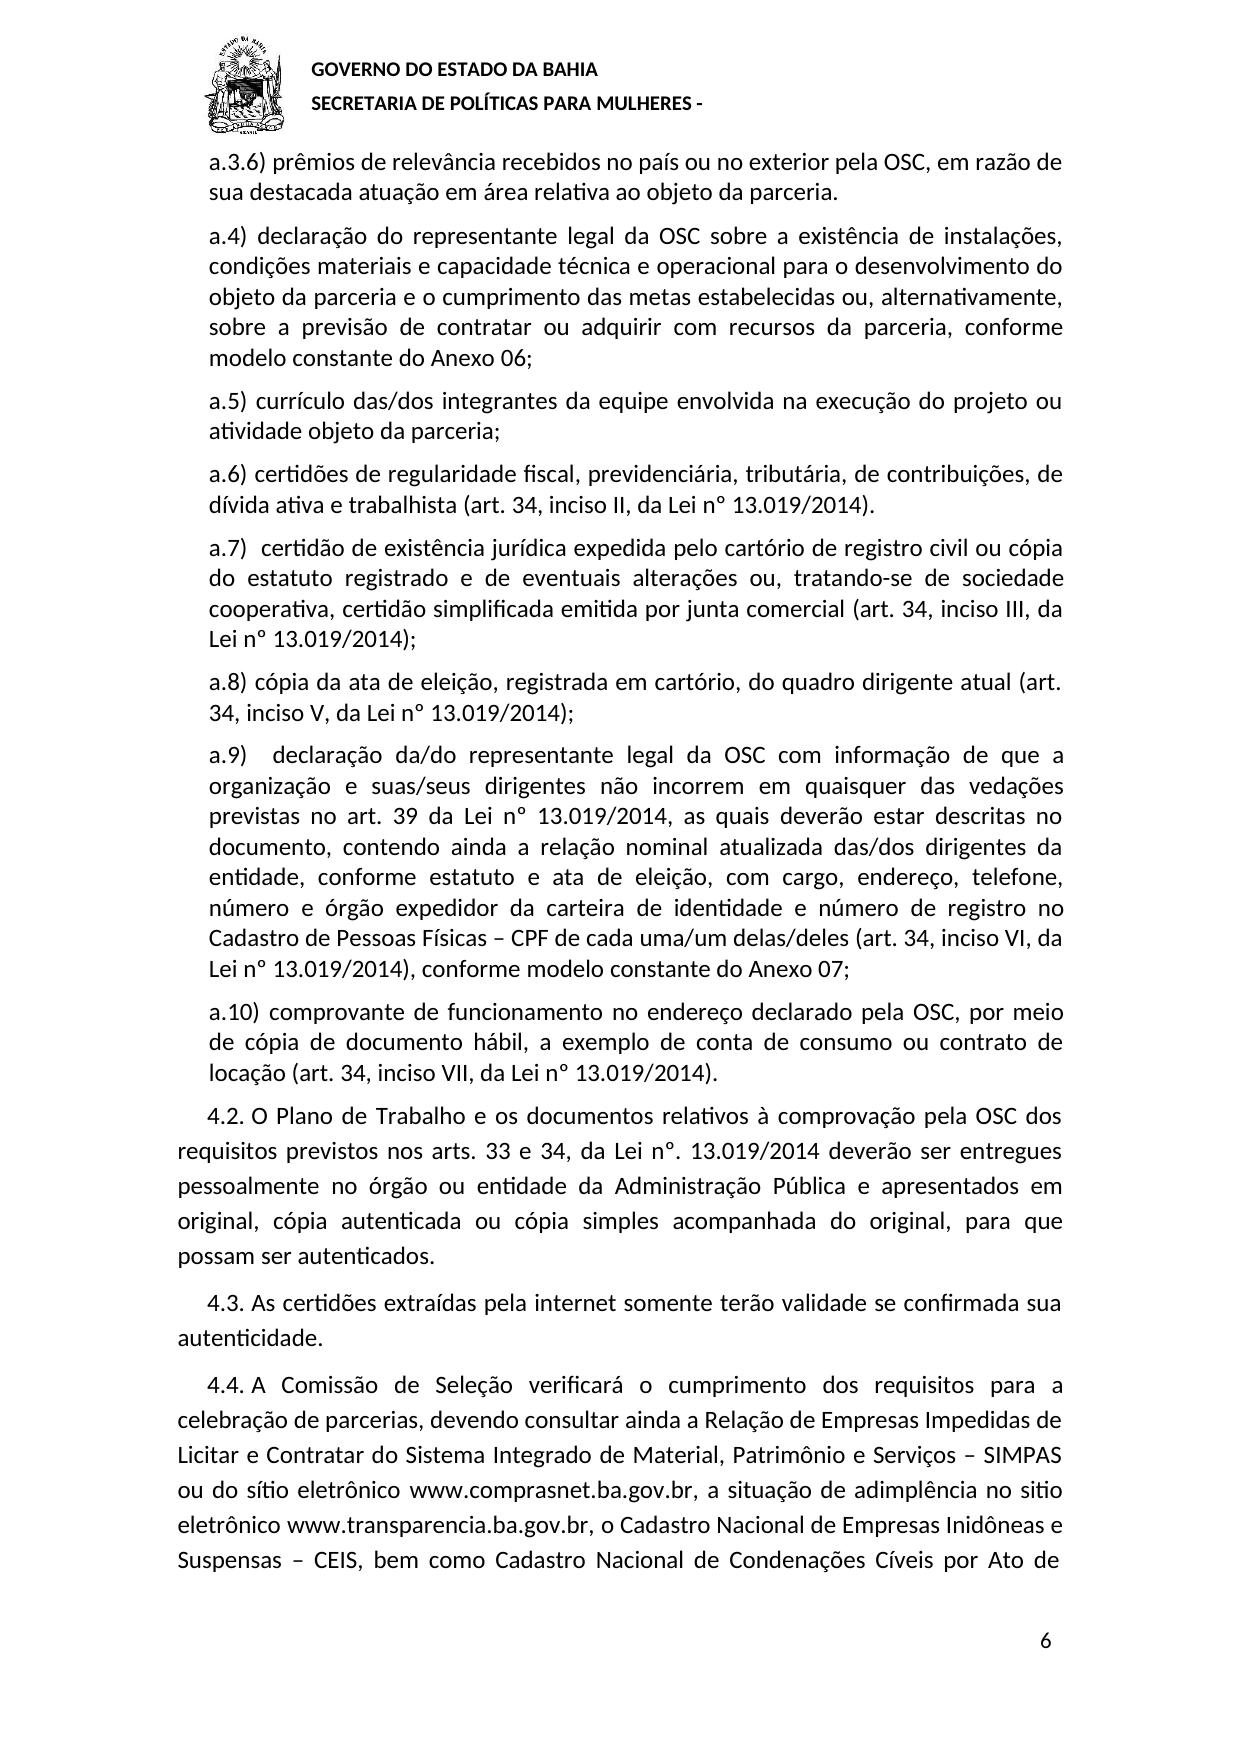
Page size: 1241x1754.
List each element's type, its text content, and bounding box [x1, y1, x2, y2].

list comprovante de funcionamento no endereço declarado pela OSC, por meio de cópia de documento hábil, a exemplo de conta de consumo ou contrato de locação (art. 34, inciso VII, da Lei nº 13.019/2014). [209, 996, 1064, 1088]
list declaração da/do representante legal da OSC com informação de que a organização e suas/seus dirigentes não incorrem em quaisquer das vedações previstas no art. 39 da Lei nº 13.019/2014, as quais deverão estar descritas no documento, contendo ainda a relação nominal atualizada das/dos dirigentes da entidade, conforme estatuto e ata de eleição, com cargo, endereço, telefone, número e órgão expedidor da carteira de identidade e número de registro no Cadastro de Pessoas Físicas – CPF de cada uma/um delas/deles (art. 34, inciso VI, da Lei nº 13.019/2014), conforme modelo constante do Anexo 07; [209, 739, 1064, 984]
list A Comissão de Seleção verificará o cumprimento dos requisitos para a celebração de parcerias, devendo consultar ainda a Relação de Empresas Impedidas de Licitar e Contratar do Sistema Integrado de Material, Patrimônio e Serviços – SIMPAS ou do sítio eletrônico www.comprasnet.ba.gov.br, a situação de adimplência no sitio eletrônico www.transparencia.ba.gov.br, o Cadastro Nacional de Empresas Inidôneas e Suspensas – CEIS, bem como Cadastro Nacional de Condenações Cíveis por Ato de [177, 1369, 1064, 1575]
list cópia da ata de eleição, registrada em cartório, do quadro dirigente atual (art. 34, inciso V, da Lei nº 13.019/2014); [209, 666, 1064, 727]
list O Plano de Trabalho e os documentos relativos à comprovação pela OSC dos requisitos previstos nos arts. 33 e 34, da Lei nº. 13.019/2014 deverão ser entregues pessoalmente no órgão ou entidade da Administração Pública e apresentados em original, cópia autenticada ou cópia simples acompanhada do original, para que possam ser autenticados. [177, 1100, 1063, 1271]
list declaração do representante legal da OSC sobre a existência de instalações, condições materiais e capacidade técnica e operacional para o desenvolvimento do objeto da parceria e o cumprimento das metas estabelecidas ou, alternativamente, sobre a previsão de contratar ou adquirir com recursos da parceria, conforme modelo constante do Anexo 06; [209, 220, 1064, 372]
list currículo das/dos integrantes da equipe envolvida na execução do projeto ou atividade objeto da parceria; [209, 385, 1064, 446]
list certidão de existência jurídica expedida pelo cartório de registro civil ou cópia do estatuto registrado e de eventuais alterações ou, tratando-se de sociedade cooperativa, certidão simplificada emitida por junta comercial (art. 34, inciso III, da Lei nº 13.019/2014); [209, 532, 1064, 654]
list certidões de regularidade fiscal, previdenciária, tributária, de contribuições, de dívida ativa e trabalhista (art. 34, inciso II, da Lei nº 13.019/2014). [209, 458, 1064, 519]
list prêmios de relevância recebidos no país ou no exterior pela OSC, em razão de sua destacada atuação em área relativa ao objeto da parceria. [209, 146, 1063, 207]
picture [202, 33, 285, 135]
list As certidões extraídas pela internet somente terão validade se confirmada sua autenticidade. [177, 1288, 1063, 1353]
